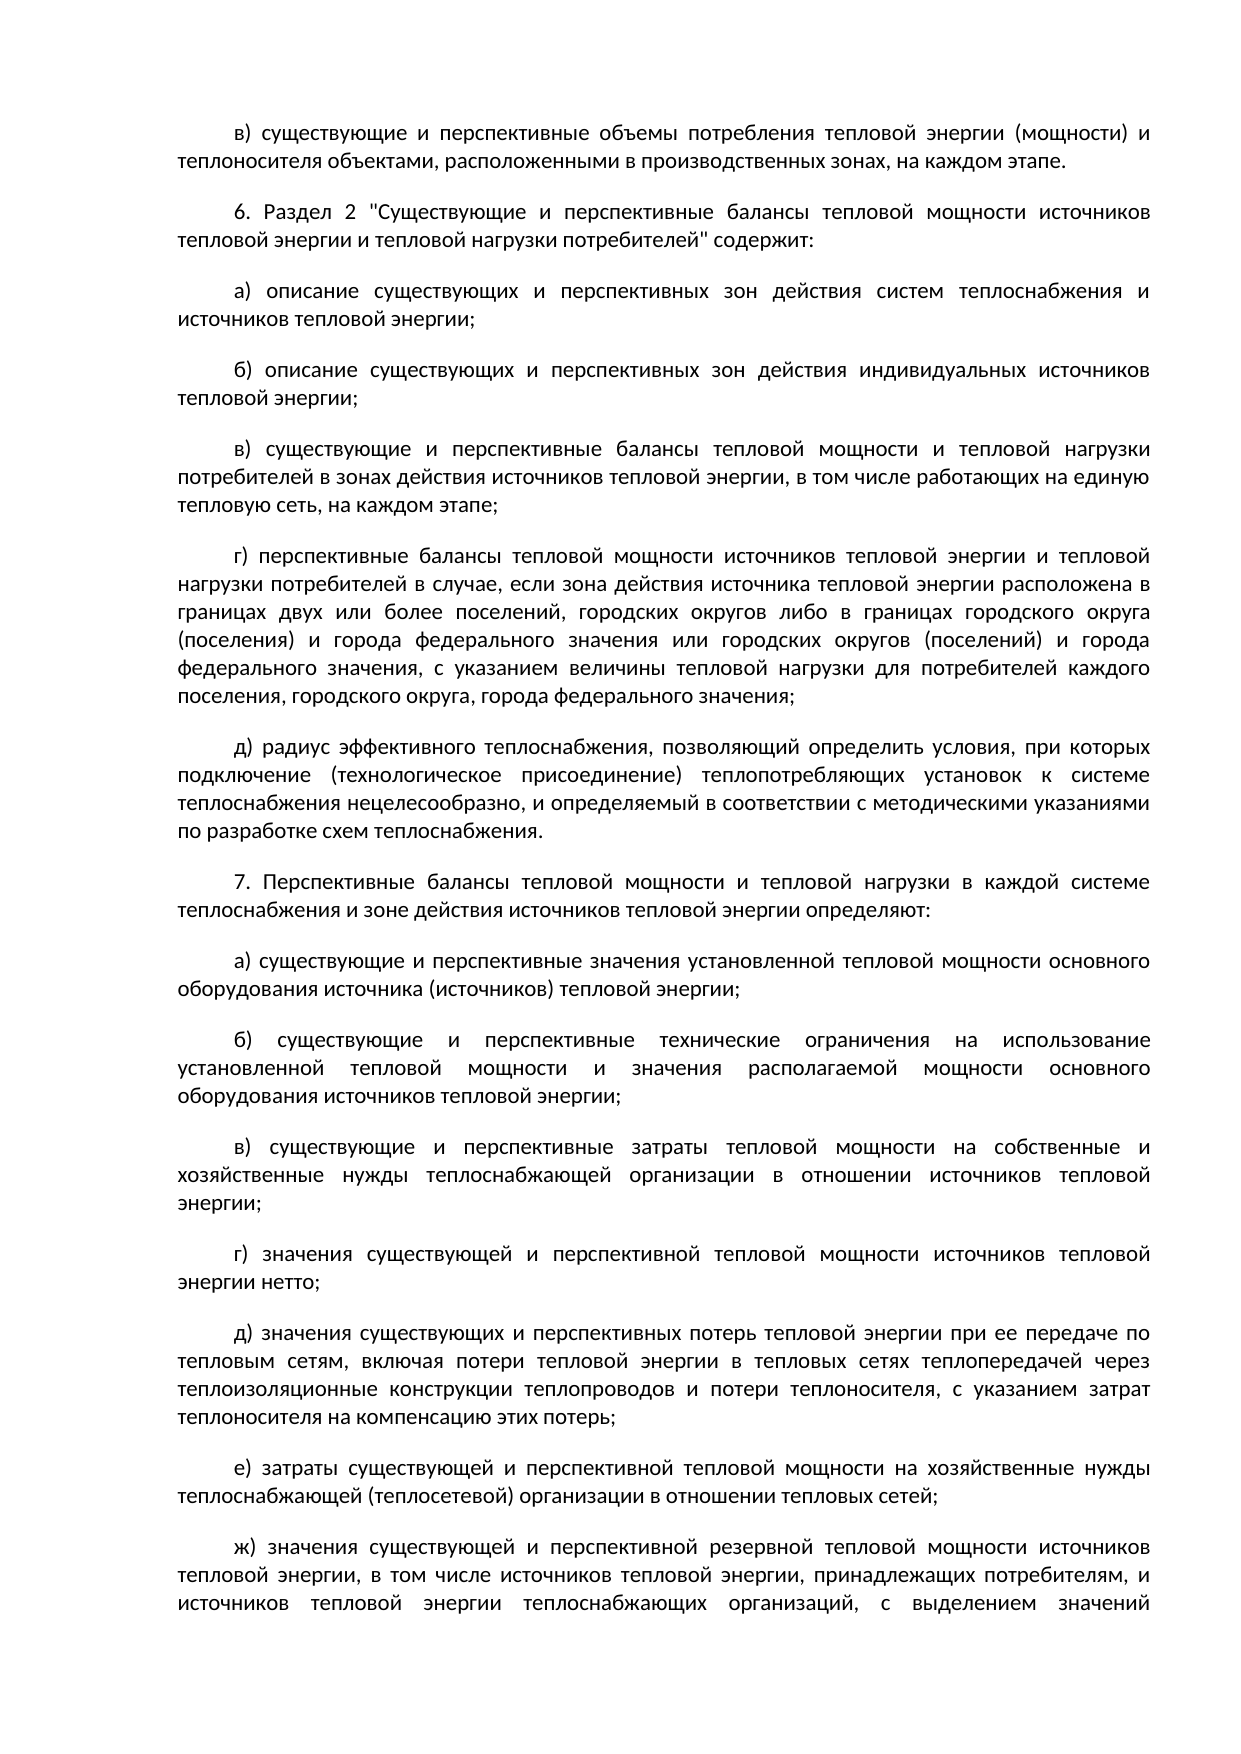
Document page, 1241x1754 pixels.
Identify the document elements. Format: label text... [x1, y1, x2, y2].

text д) значения существующих и перспективных потерь тепловой энергии при ее передаче по тепловым сетям, включая потери тепловой энергии в тепловых сетях теплопередачей через теплоизоляционные конструкции теплопроводов и потери теплоносителя, с указанием затрат теплоносителя на компенсацию этих потерь; [177, 1318, 1152, 1430]
text б) существующие и перспективные технические ограничения на использование установленной тепловой мощности и значения располагаемой мощности основного оборудования источников тепловой энергии; [177, 1025, 1152, 1109]
text д) радиус эффективного теплоснабжения, позволяющий определить условия, при которых подключение (технологическое присоединение) теплопотребляющих установок к системе теплоснабжения нецелесообразно, и определяемый в соответствии с методическими указаниями по разработке схем теплоснабжения. [177, 732, 1152, 844]
text г) перспективные балансы тепловой мощности источников тепловой энергии и тепловой нагрузки потребителей в случае, если зона действия источника тепловой энергии расположена в границах двух или более поселений, городских округов либо в границах городского округа (поселения) и города федерального значения или городских округов (поселений) и города федерального значения, с указанием величины тепловой нагрузки для потребителей каждого поселения, городского округа, города федерального значения; [177, 541, 1152, 709]
text в) существующие и перспективные объемы потребления тепловой энергии (мощности) и теплоносителя объектами, расположенными в производственных зонах, на каждом этапе. [177, 118, 1152, 174]
text 7. Перспективные балансы тепловой мощности и тепловой нагрузки в каждой системе теплоснабжения и зоне действия источников тепловой энергии определяют: [177, 867, 1152, 923]
text а) описание существующих и перспективных зон действия систем теплоснабжения и источников тепловой энергии; [177, 276, 1152, 332]
text б) описание существующих и перспективных зон действия индивидуальных источников тепловой энергии; [177, 355, 1152, 411]
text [177, 1532, 1152, 1616]
text в) существующие и перспективные затраты тепловой мощности на собственные и хозяйственные нужды теплоснабжающей организации в отношении источников тепловой энергии; [177, 1132, 1152, 1216]
text в) существующие и перспективные балансы тепловой мощности и тепловой нагрузки потребителей в зонах действия источников тепловой энергии, в том числе работающих на единую тепловую сеть, на каждом этапе; [177, 434, 1152, 518]
text а) существующие и перспективные значения установленной тепловой мощности основного оборудования источника (источников) тепловой энергии; [177, 946, 1152, 1002]
text г) значения существующей и перспективной тепловой мощности источников тепловой энергии нетто; [177, 1239, 1152, 1295]
text 6. Раздел 2 "Существующие и перспективные балансы тепловой мощности источников тепловой энергии и тепловой нагрузки потребителей" содержит: [177, 197, 1152, 253]
text е) затраты существующей и перспективной тепловой мощности на хозяйственные нужды теплоснабжающей (теплосетевой) организации в отношении тепловых сетей; [177, 1453, 1152, 1509]
